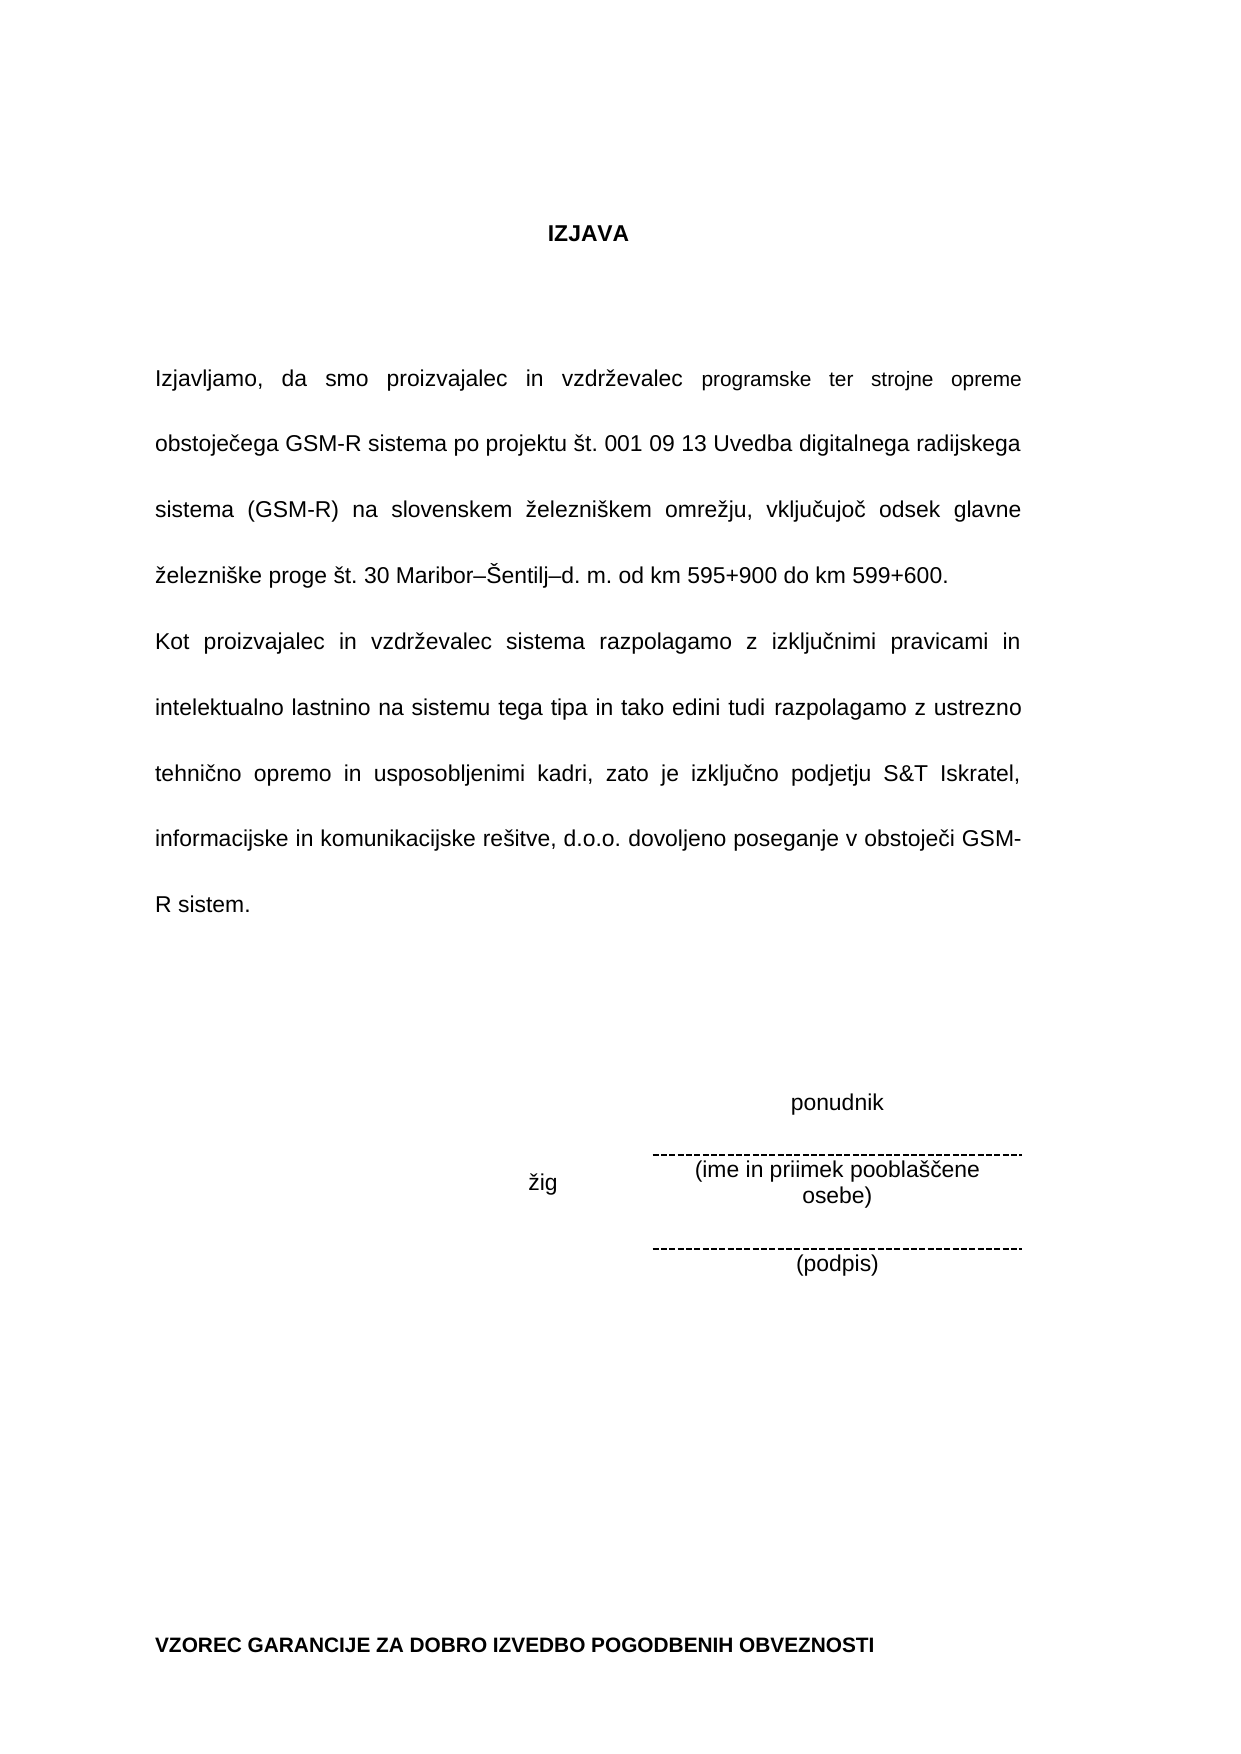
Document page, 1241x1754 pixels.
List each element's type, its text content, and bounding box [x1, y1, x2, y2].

table_header IZJAVA Izjavljamo, da smo proizvajalec in vzdrževalec programske ter strojne opreme obstoječega GSM-R sistema po projektu št. 001 09 13 Uvedba digitalnega radijskega sistema (GSM-R) na slovenskem železniškem omrežju, vključujoč odsek glavne železniške proge št. 30 Maribor–Šentilj–d. m. od km 595+900 do km 599+600. Kot proizvajalec in vzdrževalec sistema razpolagamo z izključnimi pravicami in intelektualno lastnino na sistemu tega tipa in tako edini tudi razpolagamo z ustrezno tehnično opremo in usposobljenimi kadri, zato je izključno podjetju S&T Iskratel, informacijske in komunikacijske rešitve, d.o.o. dovoljeno poseganje v obstoječi GSM-R sistem. VZOREC GARANCIJE ZA DOBRO IZVEDBO POGODBENIH OBVEZNOSTI [148, 148, 1029, 1636]
